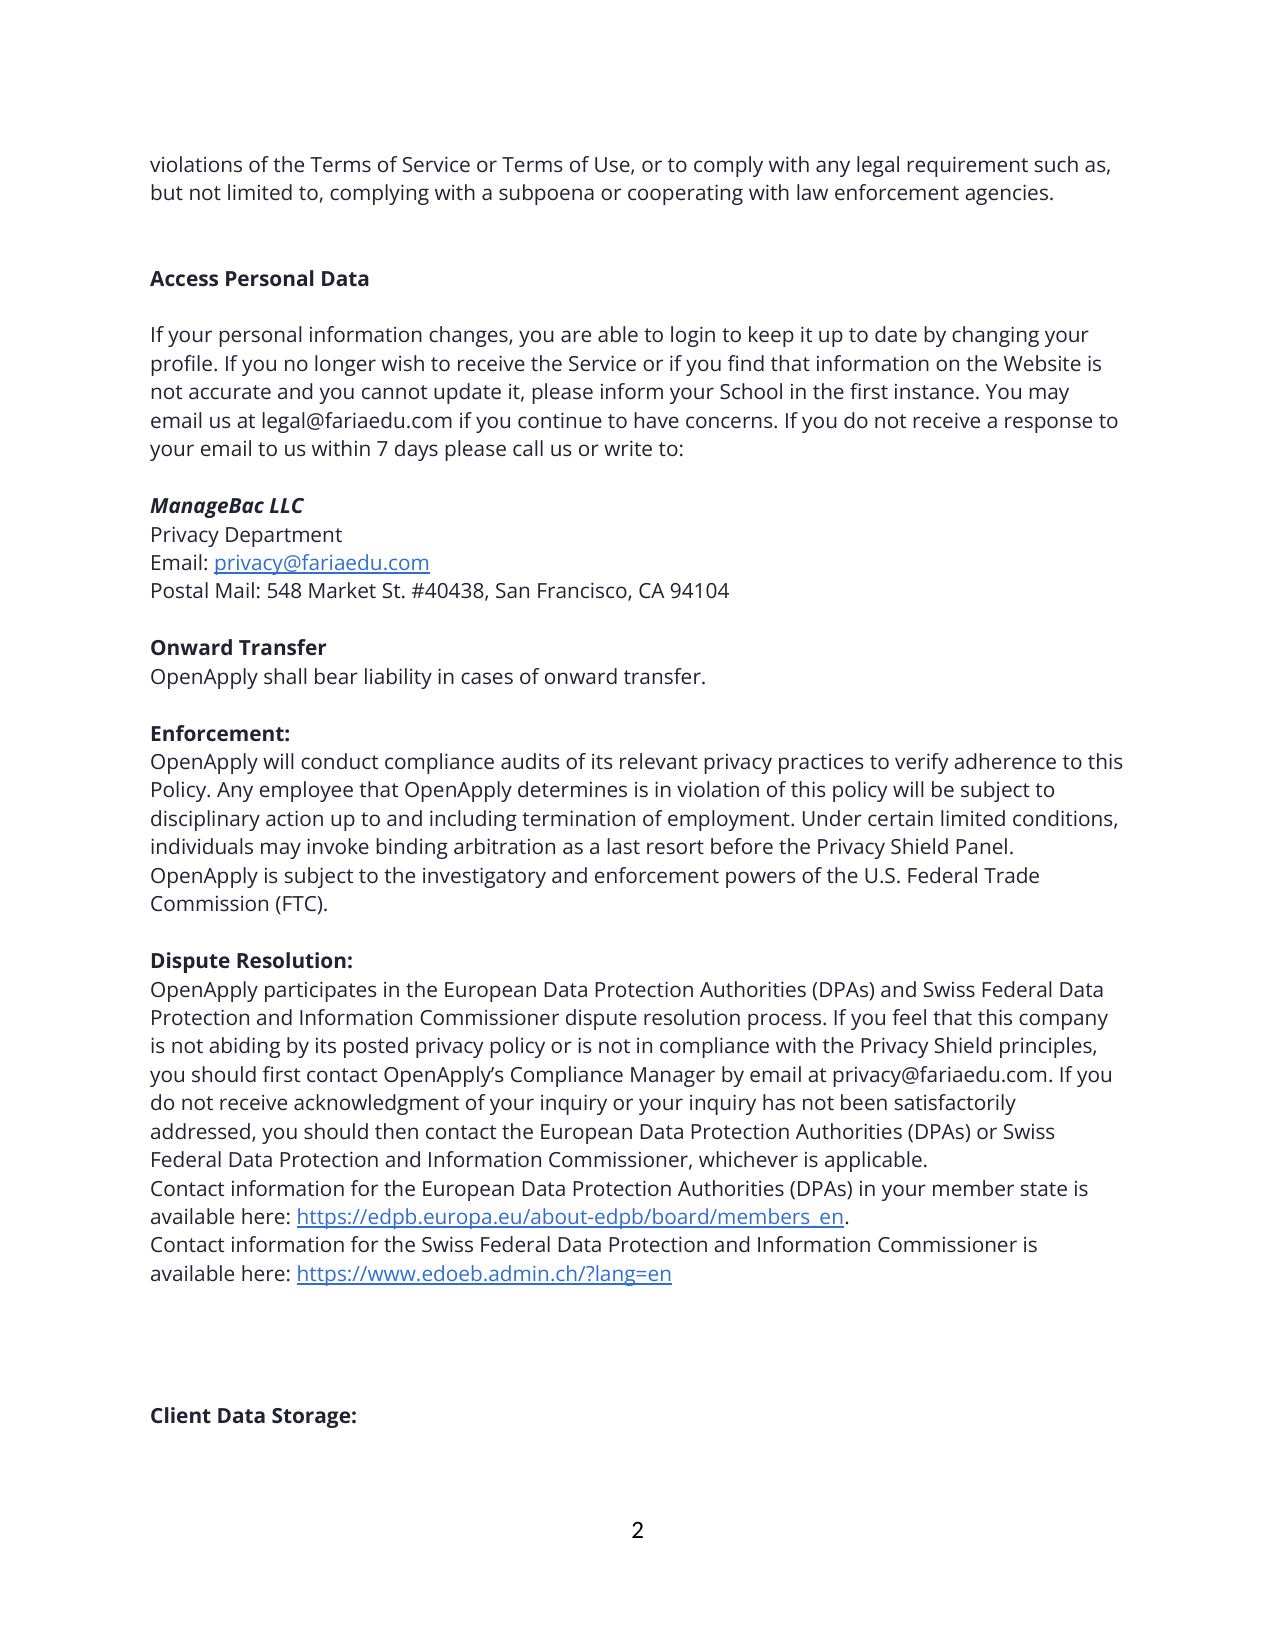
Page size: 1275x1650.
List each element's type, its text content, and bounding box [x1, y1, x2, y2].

text OpenApply will conduct compliance audits of its relevant privacy practices to verify adherence to this Policy. Any employee that OpenApply determines is in violation of this policy will be subject to disciplinary action up to and including termination of employment. Under certain limited conditions, individuals may invoke binding arbitration as a last resort before the Privacy Shield Panel. OpenApply is subject to the investigatory and enforcement powers of the U.S. Federal Trade Commission (FTC). [150, 747, 1125, 918]
subtitle Onward Transfer [150, 633, 1125, 662]
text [150, 150, 1125, 207]
subtitle Client Data Storage: [150, 1401, 1125, 1430]
text ManageBac LLC Privacy Department Email: privacy@fariaedu.com Postal Mail: 548 Market St. #40438, San Francisco, CA 94104 [150, 463, 1125, 605]
text Contact information for the Swiss Federal Data Protection and Information Commissioner is available here: https://www.edoeb.admin.ch/?lang=en [150, 1231, 1125, 1287]
text If your personal information changes, you are able to login to keep it up to date by changing your profile. If you no longer wish to receive the Service or if you find that information on the Website is not accurate and you cannot update it, please inform your School in the first instance. You may email us at legal@fariaedu.com if you continue to have concerns. If you do not receive a response to your email to us within 7 days please call us or write to: [150, 321, 1125, 463]
subtitle Access Personal Data [150, 264, 1125, 292]
text Contact information for the European Data Protection Authorities (DPAs) in your member state is available here: https://edpb.europa.eu/about-edpb/board/members_en. [150, 1174, 1125, 1231]
text OpenApply shall bear liability in cases of onward transfer. [150, 662, 1125, 690]
text OpenApply participates in the European Data Protection Authorities (DPAs) and Swiss Federal Data Protection and Information Commissioner dispute resolution process. If you feel that this company is not abiding by its posted privacy policy or is not in compliance with the Privacy Shield principles, you should first contact OpenApply’s Compliance Manager by email at privacy@fariaedu.com. If you do not receive acknowledgment of your inquiry or your inquiry has not been satisfactorily addressed, you should then contact the European Data Protection Authorities (DPAs) or Swiss Federal Data Protection and Information Commissioner, whichever is applicable. [150, 975, 1125, 1174]
subtitle Dispute Resolution: [150, 946, 1125, 975]
subtitle Enforcement: [150, 719, 1125, 747]
